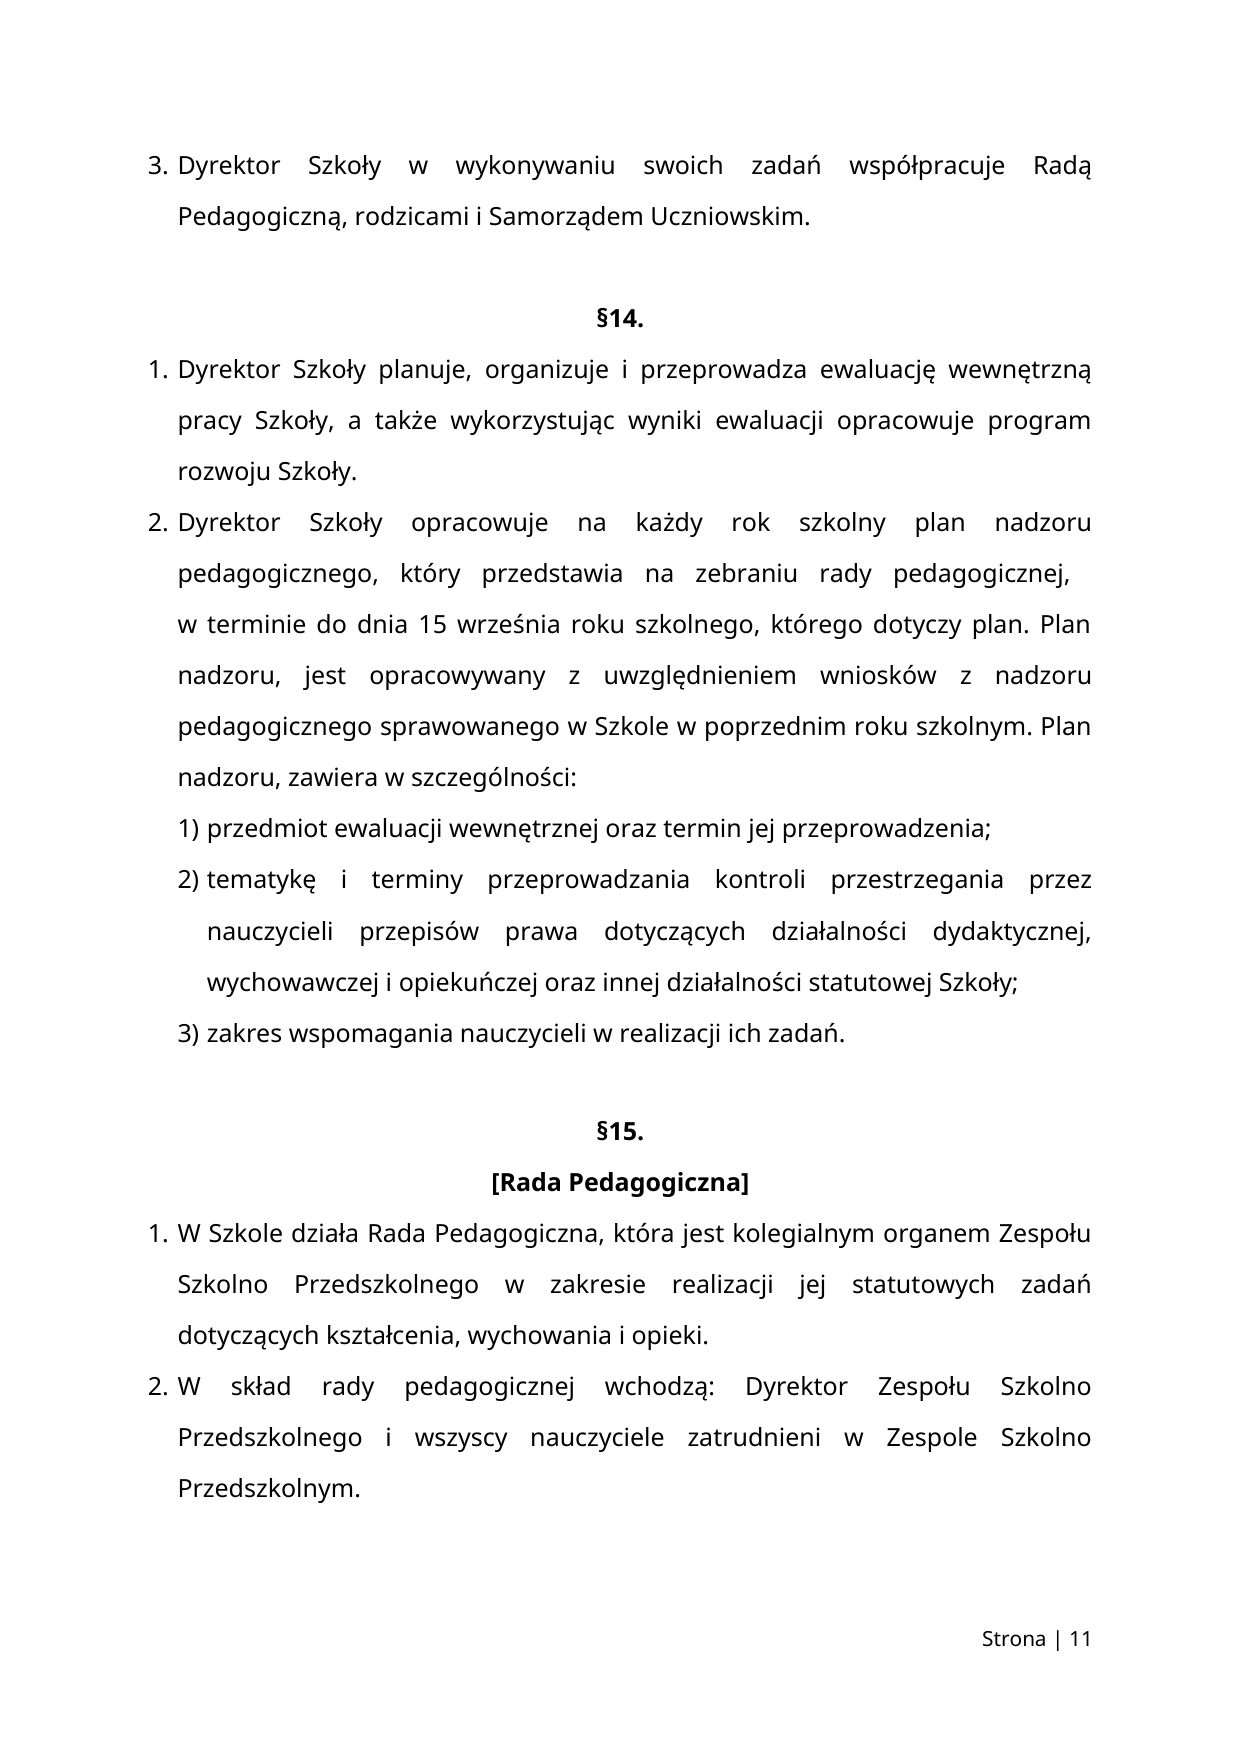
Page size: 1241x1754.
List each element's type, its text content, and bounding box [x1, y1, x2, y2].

list Dyrektor Szkoły w wykonywaniu swoich zadań współpracuje Radą Pedagogiczną, rodzicami i Samorządem Uczniowskim. [148, 148, 1093, 233]
list W Szkole działa Rada Pedagogiczna, która jest kolegialnym organem Zespołu Szkolno Przedszkolnego w zakresie realizacji jej statutowych zadań dotyczących kształcenia, wychowania i opieki. [148, 1215, 1093, 1351]
list zakres wspomagania nauczycieli w realizacji ich zadań. [177, 1015, 1093, 1049]
list W skład rady pedagogicznej wchodzą: Dyrektor Zespołu Szkolno Przedszkolnego i wszyscy nauczyciele zatrudnieni w Zespole Szkolno Przedszkolnym. [148, 1368, 1093, 1504]
text §15. [148, 1113, 1093, 1147]
list tematykę i terminy przeprowadzania kontroli przestrzegania przez nauczycieli przepisów prawa dotyczących działalności dydaktycznej, wychowawczej i opiekuńczej oraz innej działalności statutowej Szkoły; [177, 862, 1093, 998]
list Dyrektor Szkoły opracowuje na każdy rok szkolny plan nadzoru pedagogicznego, który przedstawia na zebraniu rady pedagogicznej, w terminie do dnia 15 września roku szkolnego, którego dotyczy plan. Plan nadzoru, jest opracowywany z uwzględnieniem wniosków z nadzoru pedagogicznego sprawowanego w Szkole w poprzednim roku szkolnym. Plan nadzoru, zawiera w szczególności: [148, 505, 1093, 794]
text §14. [148, 301, 1093, 335]
list przedmiot ewaluacji wewnętrznej oraz termin jej przeprowadzenia; [177, 811, 1093, 845]
list Dyrektor Szkoły planuje, organizuje i przeprowadza ewaluację wewnętrzną pracy Szkoły, a także wykorzystując wyniki ewaluacji opracowuje program rozwoju Szkoły. [148, 352, 1093, 488]
text [Rada Pedagogiczna] [148, 1164, 1093, 1198]
